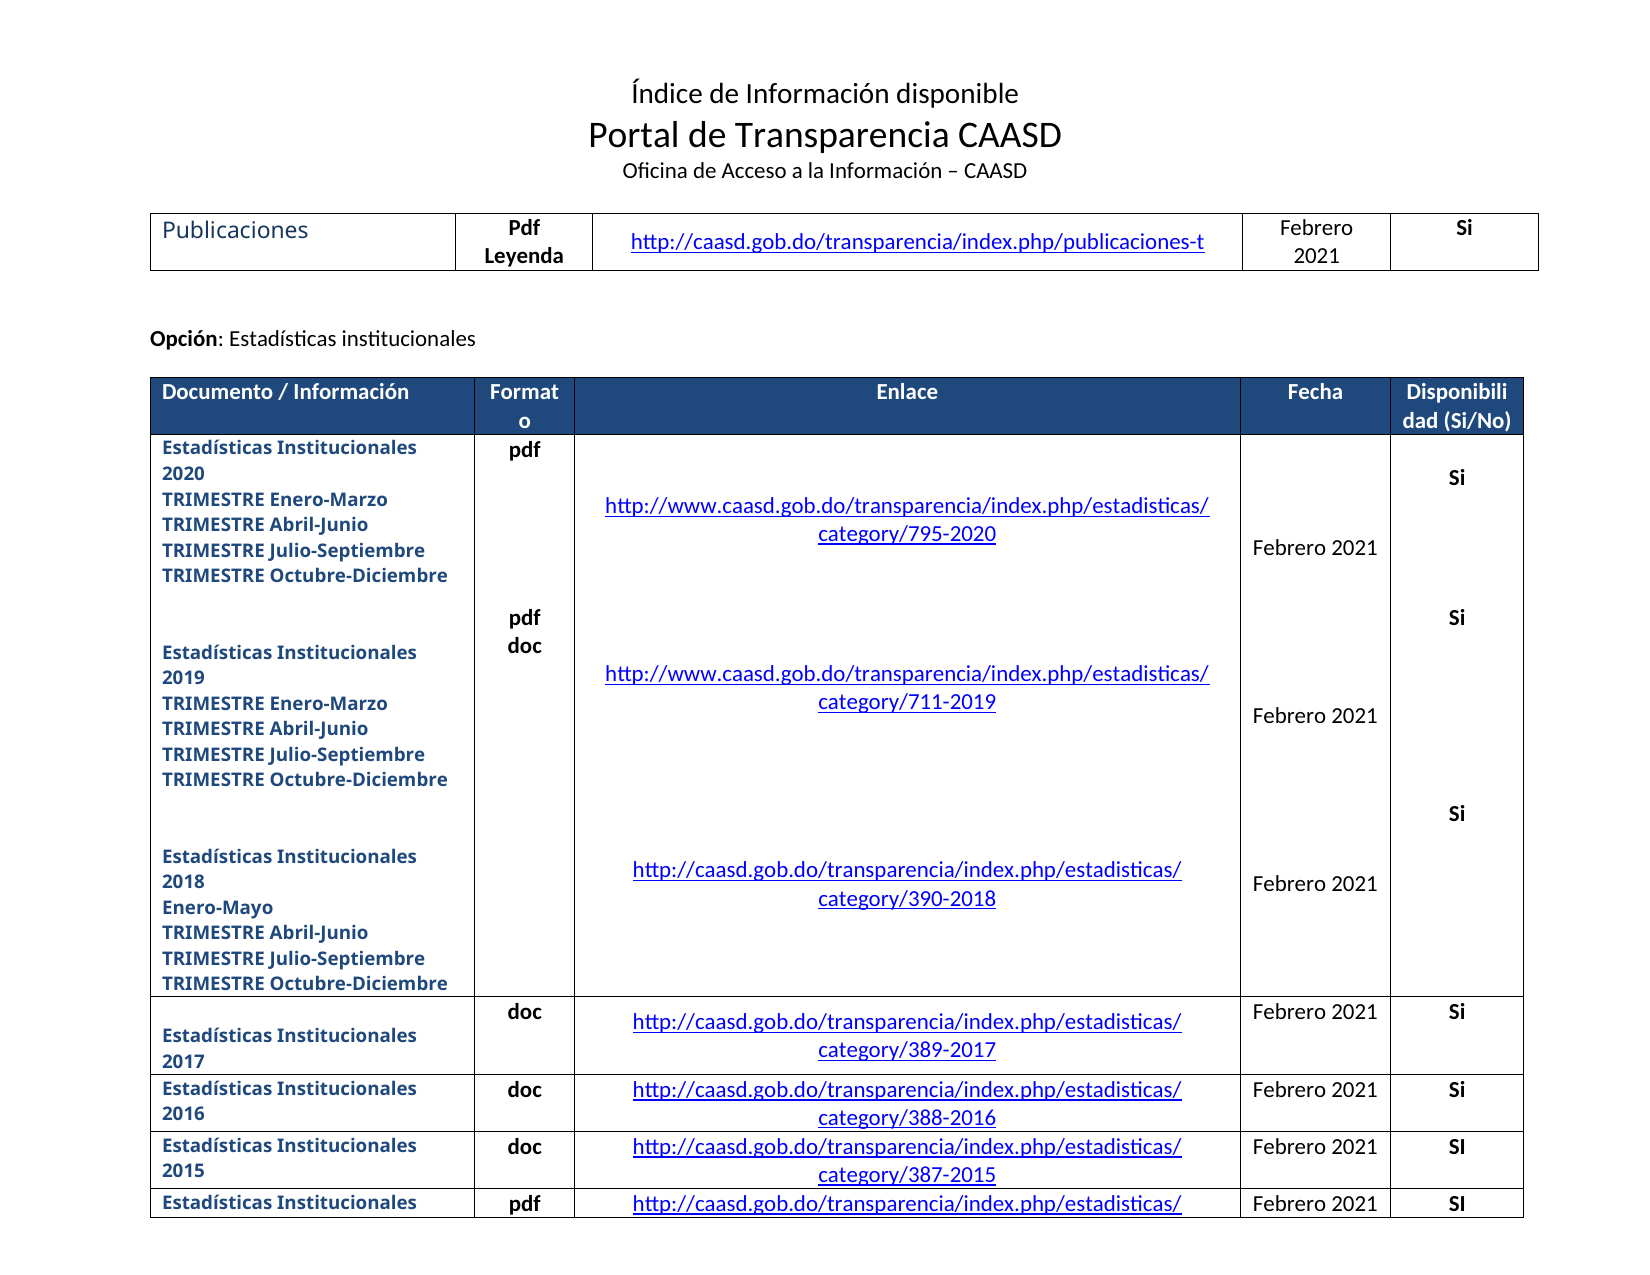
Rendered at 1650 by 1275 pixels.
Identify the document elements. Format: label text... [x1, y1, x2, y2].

table_cell http://www.caasd.gob.do/transparencia/index.php/estadisticas/category/795-2020 http://www.caasd.gob.do/transparencia/index.php/estadisticas/category/711-2019 http://caasd.gob.do/transparencia/index.php/estadisticas/category/390-2018 [575, 435, 1240, 996]
table_cell Estadísticas Institucionales 2020 TRIMESTRE Enero-Marzo TRIMESTRE Abril-Junio TRIMESTRE Julio-Septiembre TRIMESTRE Octubre-Diciembre Estadísticas Institucionales 2019 TRIMESTRE Enero-Marzo TRIMESTRE Abril-Junio TRIMESTRE Julio-Septiembre TRIMESTRE Octubre-Diciembre Estadísticas Institucionales 2018 Enero-Mayo TRIMESTRE Abril-Junio TRIMESTRE Julio-Septiembre TRIMESTRE Octubre-Diciembre [151, 435, 474, 996]
table_cell Publicaciones [151, 214, 455, 269]
table_cell pdf [475, 1189, 574, 1217]
table_cell Estadísticas Institucionales 2017 [151, 997, 474, 1074]
table_cell Estadísticas Institucionales 2016 [151, 1075, 474, 1131]
table_cell Si Si Si [1391, 435, 1523, 996]
table_cell http://caasd.gob.do/transparencia/index.php/publicaciones-t [593, 214, 1242, 269]
table_header Disponibilidad (Si/No) [1391, 378, 1523, 434]
table_cell Si [1391, 214, 1538, 269]
table_header Documento / Información [151, 378, 474, 434]
table_cell Febrero 2021 Febrero 2021 Febrero 2021 [1241, 435, 1390, 996]
table_cell http://caasd.gob.do/transparencia/index.php/estadisticas/category/389-2017 [575, 997, 1240, 1074]
table_cell Febrero 2021 [1241, 1075, 1390, 1131]
table_cell Febrero 2021 [1241, 1189, 1390, 1217]
table_cell Febrero 2021 [1241, 1132, 1390, 1188]
table_cell doc [475, 997, 574, 1074]
table_cell Si [1391, 1075, 1523, 1131]
text Opción: Estadísticas institucionales [150, 324, 1500, 352]
table_cell doc [475, 1075, 574, 1131]
table_cell pdf pdf doc [475, 435, 574, 996]
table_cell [575, 1189, 1240, 1217]
table_cell Estadísticas Institucionales 2015 [151, 1132, 474, 1188]
table_cell doc [475, 1132, 574, 1188]
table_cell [151, 1189, 474, 1217]
table_cell Febrero 2021 [1241, 997, 1390, 1074]
table_cell SI [1391, 1132, 1523, 1188]
table_cell http://caasd.gob.do/transparencia/index.php/estadisticas/category/388-2016 [575, 1075, 1240, 1131]
table_cell Pdf Leyenda [456, 214, 592, 269]
table_header Enlace [575, 378, 1240, 434]
table_cell Febrero 2021 [1243, 214, 1390, 269]
table_cell http://caasd.gob.do/transparencia/index.php/estadisticas/category/387-2015 [575, 1132, 1240, 1188]
table_cell SI [1391, 1189, 1523, 1217]
table_header Fecha [1241, 378, 1390, 434]
table_header Formato [475, 378, 574, 434]
table_cell Si [1391, 997, 1523, 1074]
